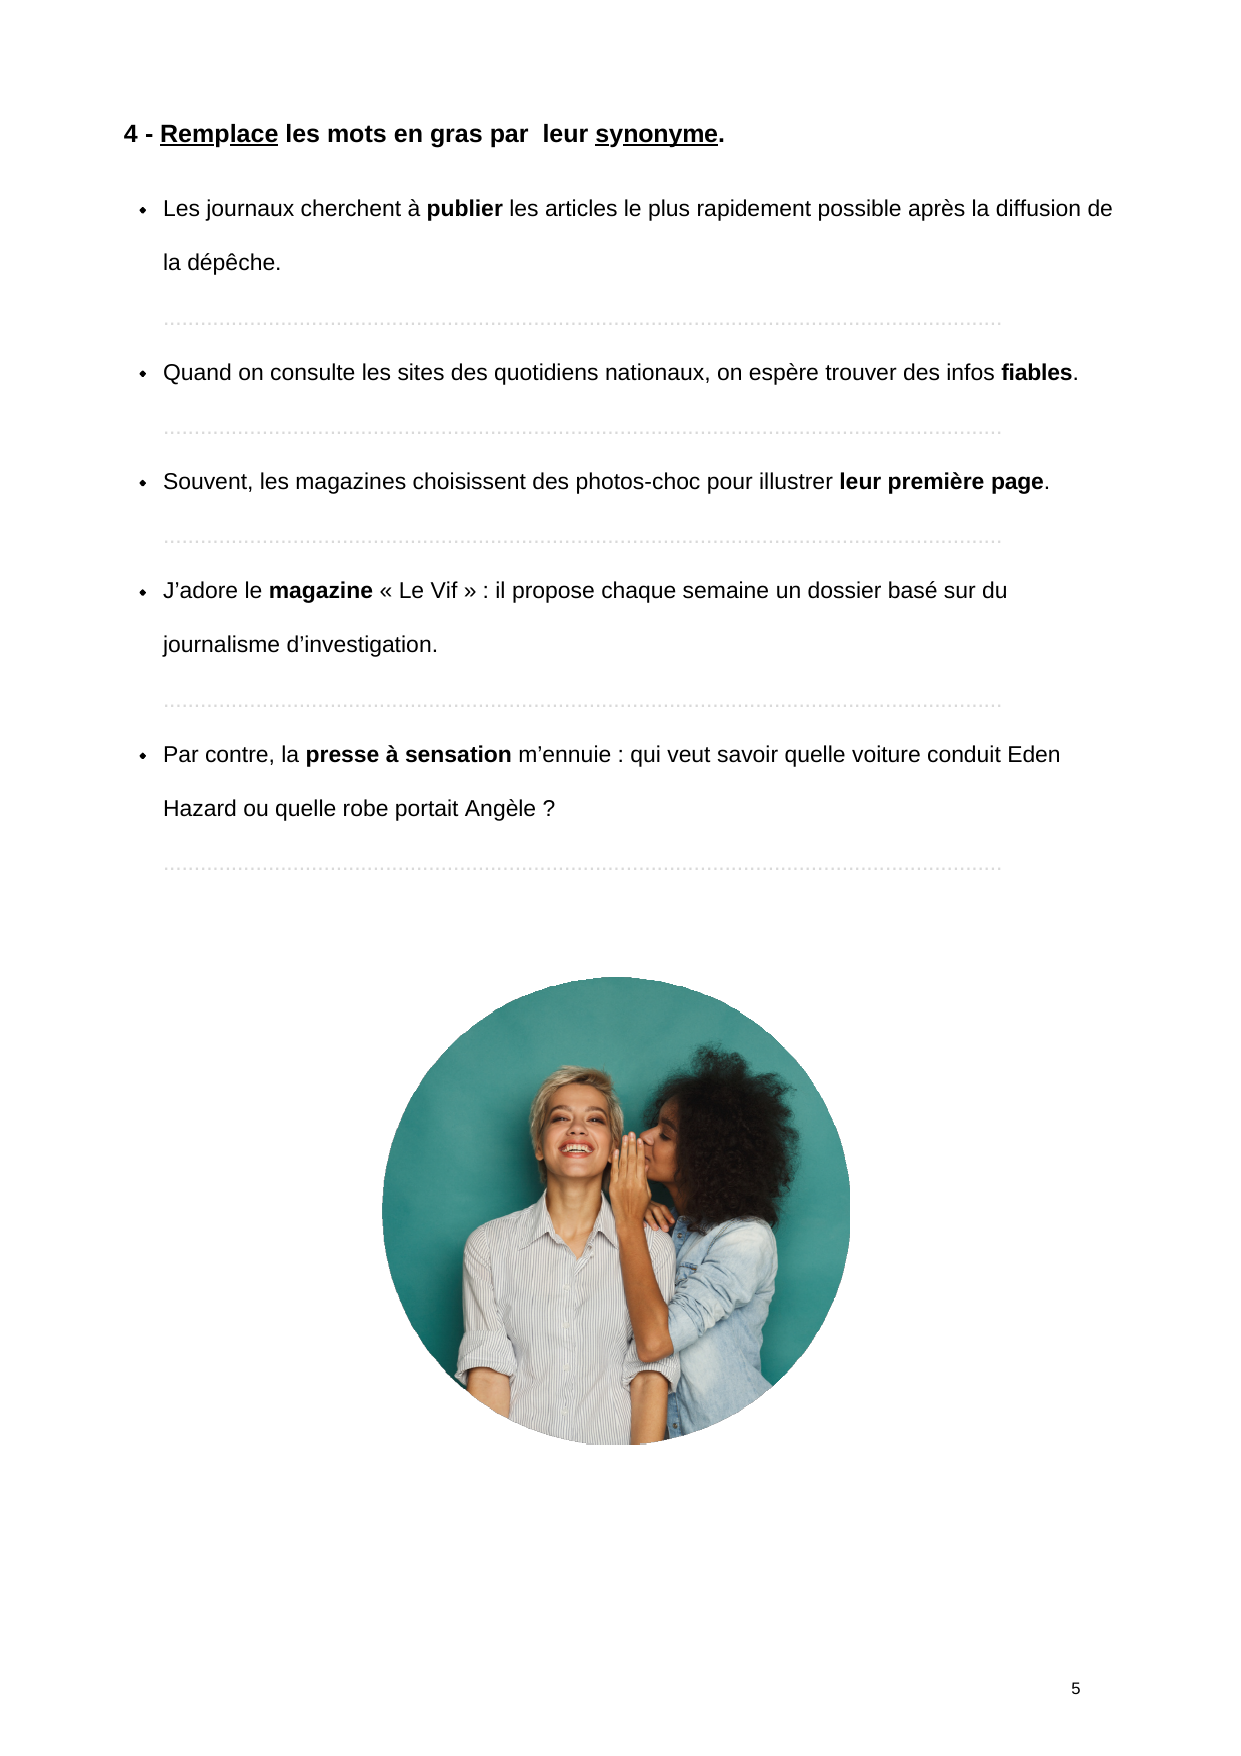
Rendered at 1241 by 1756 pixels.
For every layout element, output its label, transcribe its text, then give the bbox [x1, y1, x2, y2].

text ........................................................................................................................................ [163, 413, 1176, 439]
picture [382, 976, 850, 1445]
text ........................................................................................................................................ [163, 849, 1176, 876]
text ........................................................................................................................................ [163, 522, 1176, 549]
list - Remplace les mots en gras par leur synonyme. [124, 119, 1176, 148]
text ........................................................................................................................................ [163, 686, 1176, 712]
text Les journaux cherchent à publier les articles le plus rapidement possible après la diffusion de la dépêche. [163, 195, 1124, 276]
text Quand on consulte les sites des quotidiens nationaux, on espère trouver des infos fiables. [163, 358, 1176, 385]
text J’adore le magazine « Le Vif » : il propose chaque semaine un dossier basé sur du journalisme d’investigation. [163, 577, 1118, 658]
text ........................................................................................................................................ [163, 304, 1176, 330]
text Souvent, les magazines choisissent des photos-choc pour illustrer leur première page. [163, 468, 1176, 494]
text Par contre, la presse à sensation m’ennuie : qui veut savoir quelle voiture conduit Eden Hazard ou quelle robe portait Angèle ? [163, 741, 1095, 821]
